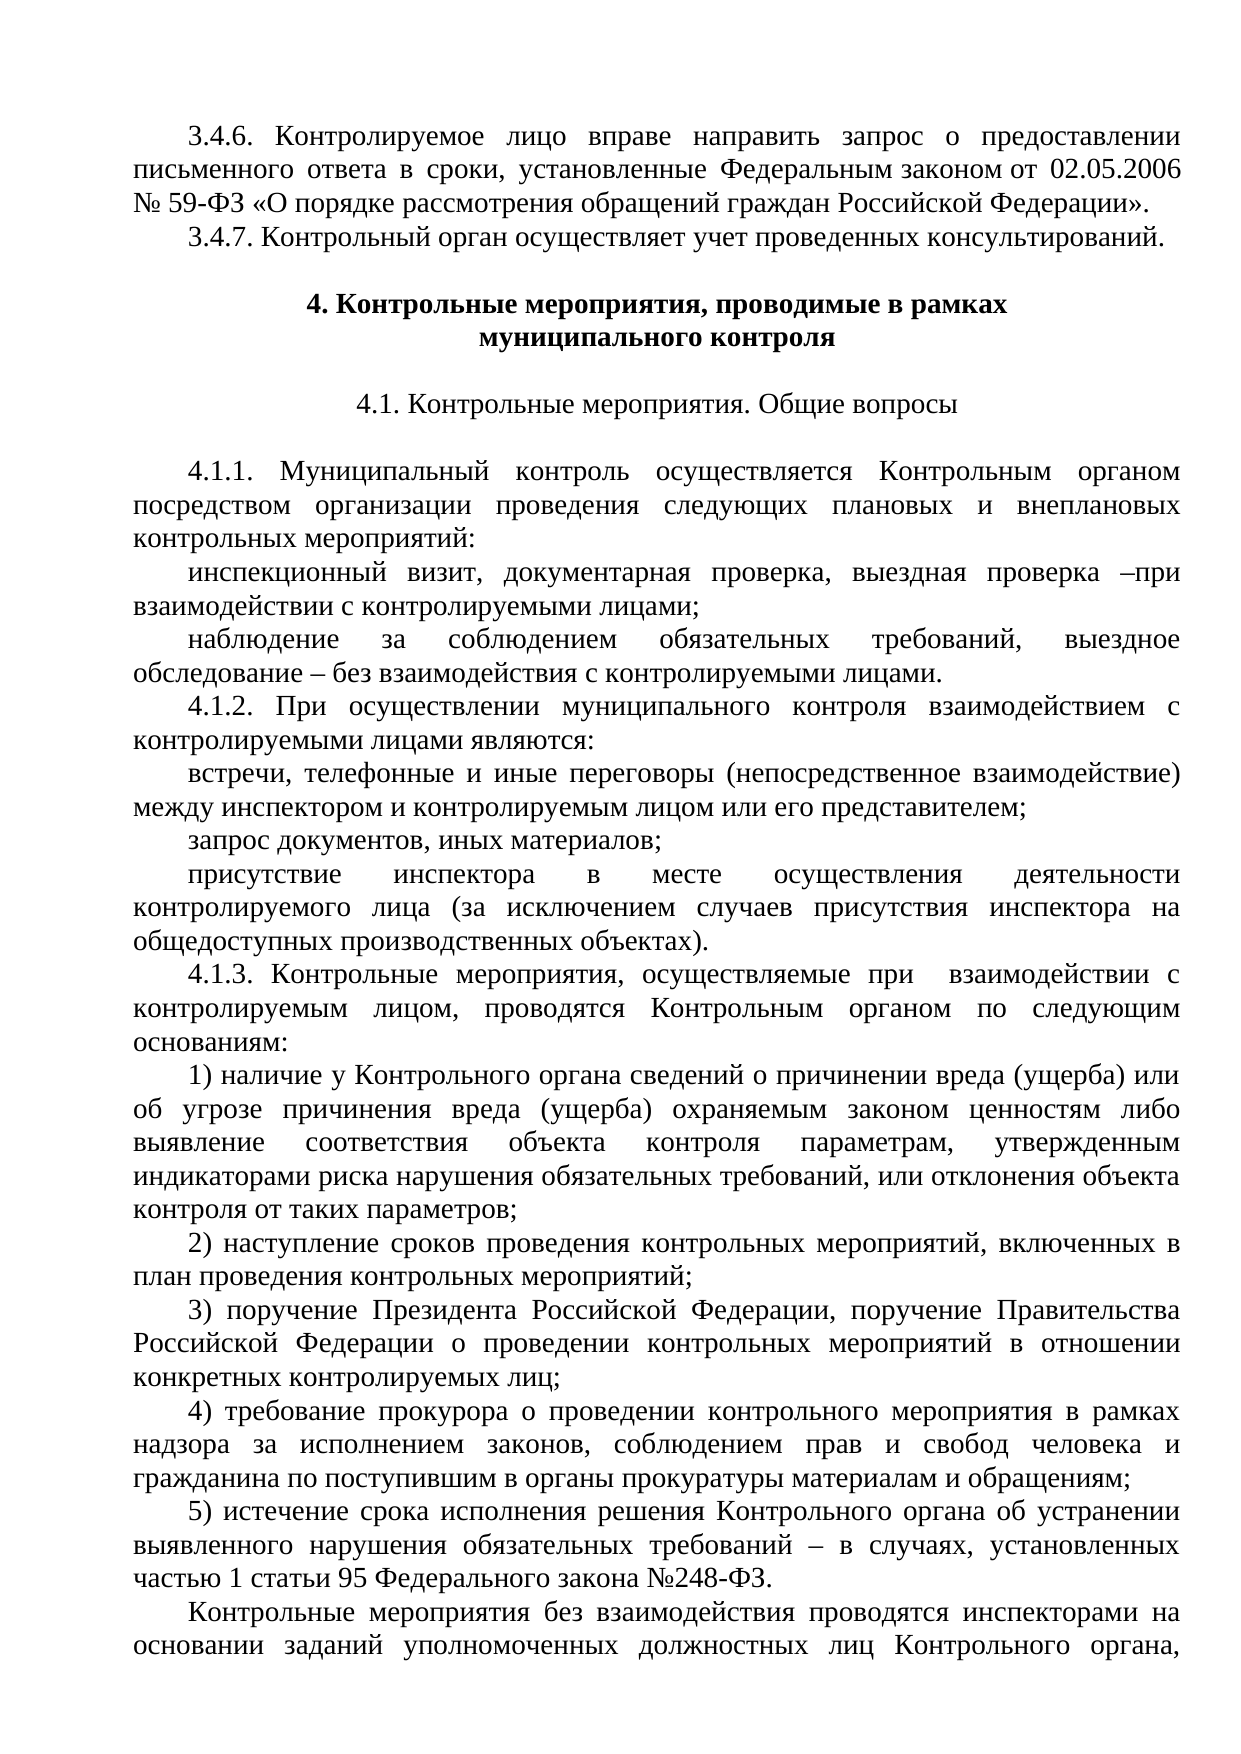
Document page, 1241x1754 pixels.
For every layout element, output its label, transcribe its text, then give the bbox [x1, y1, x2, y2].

text 3) поручение Президента Российской Федерации, поручение Правительства Российской Федерации о проведении контрольных мероприятий в отношении конкретных контролируемых лиц; [133, 1292, 1181, 1393]
text запрос документов, иных материалов; [133, 822, 1181, 856]
text 4. Контрольные мероприятия, проводимые в рамках [133, 286, 1181, 319]
text 4.1.3. Контрольные мероприятия, осуществляемые при взаимодействии с контролируемым лицом, проводятся Контрольным органом по следующим основаниям: [133, 957, 1181, 1057]
text инспекционный визит, документарная проверка, выездная проверка –при взаимодействии с контролируемыми лицами; [133, 554, 1181, 621]
text муниципального контроля [133, 319, 1181, 353]
text 5) истечение срока исполнения решения Контрольного органа об устранении выявленного нарушения обязательных требований – в случаях, установленных частью 1 статьи 95 Федерального закона №248-ФЗ. [133, 1493, 1181, 1594]
text 3.4.6. Контролируемое лицо вправе направить запрос о предоставлении письменного ответа в сроки, установленные Федеральным законом от 02.05.2006 № 59-ФЗ «О порядке рассмотрения обращений граждан Российской Федерации». [133, 118, 1181, 219]
text присутствие инспектора в месте осуществления деятельности контролируемого лица (за исключением случаев присутствия инспектора на общедоступных производственных объектах). [133, 856, 1181, 957]
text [133, 1594, 1181, 1661]
text 4.1. Контрольные мероприятия. Общие вопросы [133, 386, 1181, 420]
text 2) наступление сроков проведения контрольных мероприятий, включенных в план проведения контрольных мероприятий; [133, 1225, 1181, 1292]
text 4) требование прокурора о проведении контрольного мероприятия в рамках надзора за исполнением законов, соблюдением прав и свобод человека и гражданина по поступившим в органы прокуратуры материалам и обращениям; [133, 1393, 1181, 1493]
text встречи, телефонные и иные переговоры (непосредственное взаимодействие) между инспектором и контролируемым лицом или его представителем; [133, 755, 1181, 822]
text 1) наличие у Контрольного органа сведений о причинении вреда (ущерба) или об угрозе причинения вреда (ущерба) охраняемым законом ценностям либо выявление соответствия объекта контроля параметрам, утвержденным индикаторами риска нарушения обязательных требований, или отклонения объекта контроля от таких параметров; [133, 1057, 1181, 1225]
text 4.1.1. Муниципальный контроль осуществляется Контрольным органом посредством организации проведения следующих плановых и внеплановых контрольных мероприятий: [133, 453, 1181, 554]
text наблюдение за соблюдением обязательных требований, выездное обследование – без взаимодействия с контролируемыми лицами. [133, 621, 1181, 688]
text 3.4.7. Контрольный орган осуществляет учет проведенных консультирований. [133, 219, 1181, 252]
text 4.1.2. При осуществлении муниципального контроля взаимодействием с контролируемыми лицами являются: [133, 688, 1181, 755]
